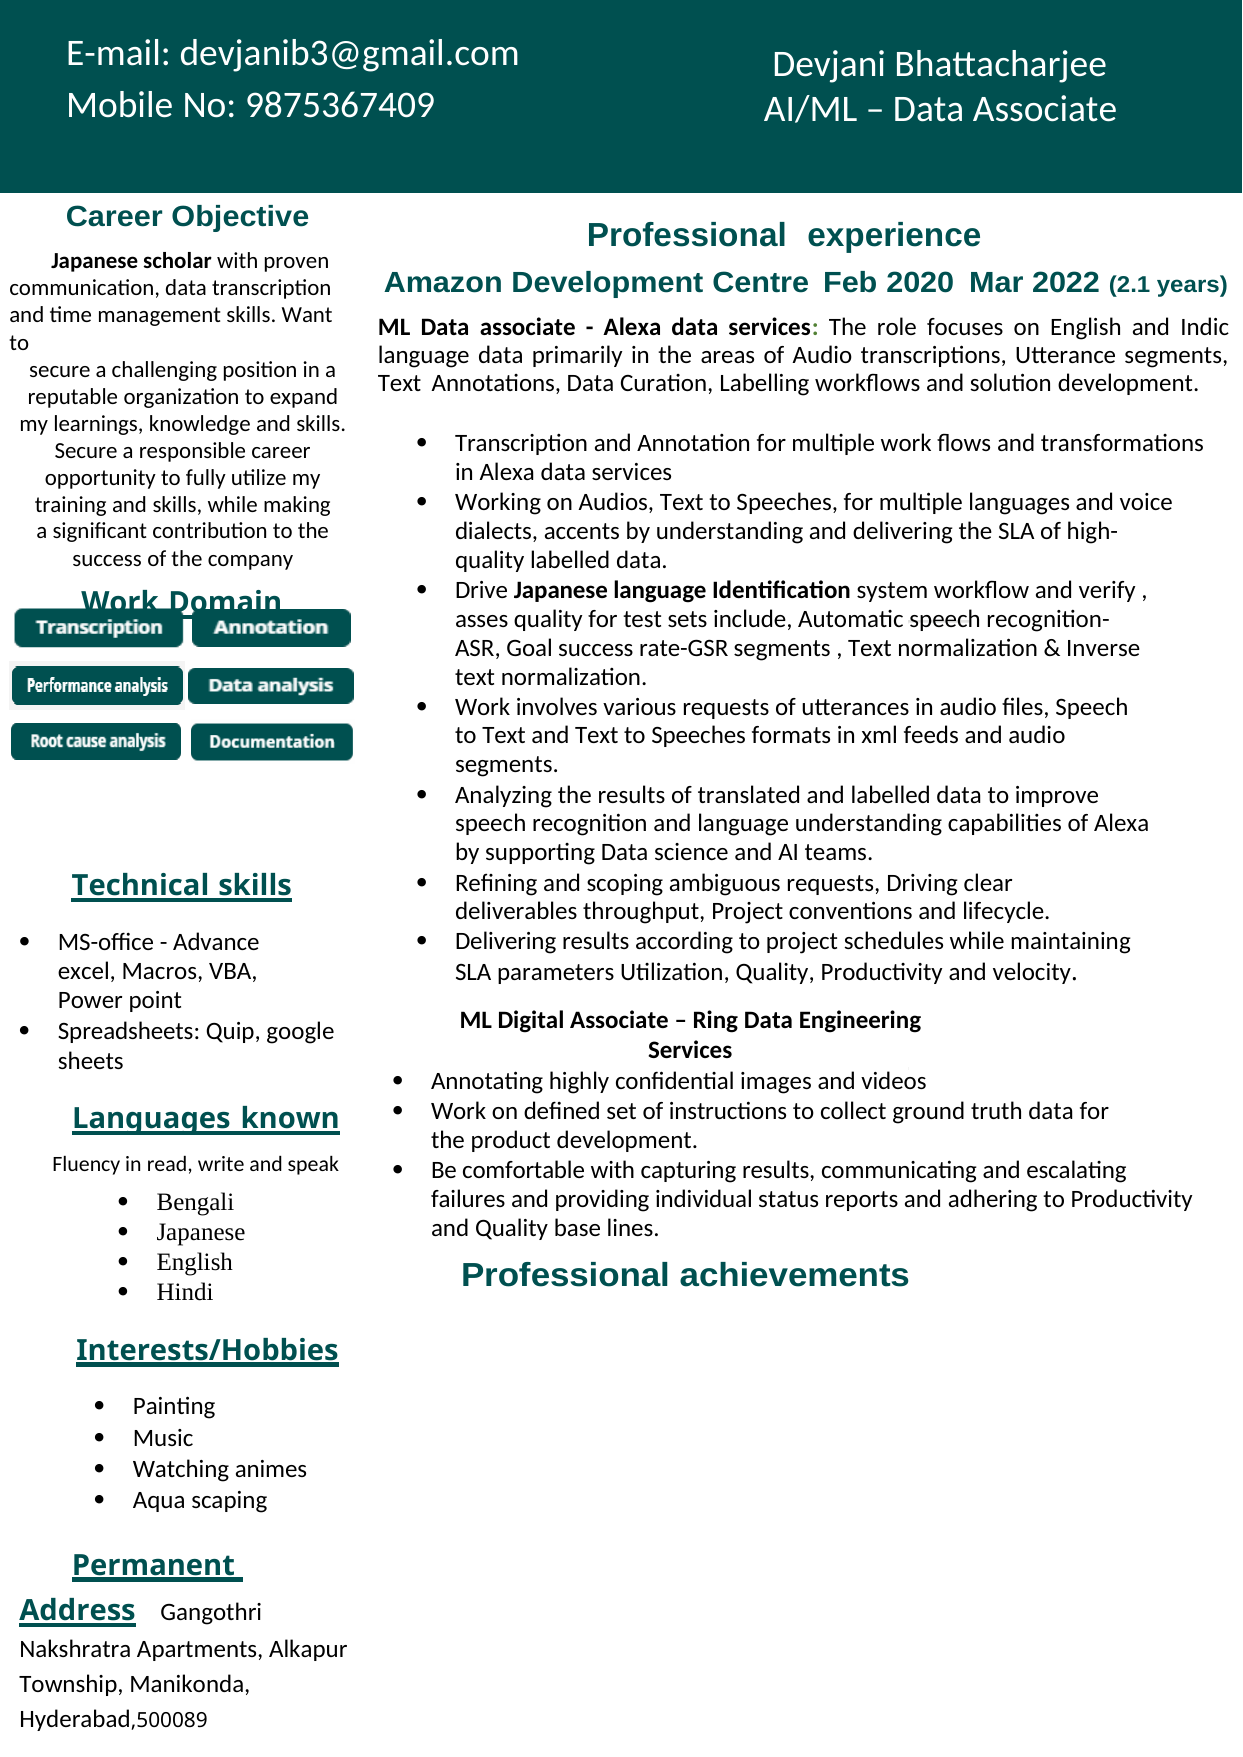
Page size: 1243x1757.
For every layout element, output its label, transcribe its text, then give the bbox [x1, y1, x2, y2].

subtitle Career Objective [20, 199, 354, 233]
list Aqua scaping [95, 1484, 359, 1515]
subtitle Professional achievements [406, 1255, 965, 1294]
text Mobile No: 9875367409 [66, 81, 524, 126]
text Professional experience [584, 215, 983, 253]
list Refining and scoping ambiguous requests, Driving clear deliverables throughput, Project conventions and lifecycle. [417, 868, 1137, 926]
list Be comfortable with capturing results, communicating and escalating failures and providing individual status reports and adhering to Productivity and Quality base lines. [393, 1155, 1205, 1242]
subtitle Work Domain [8, 581, 354, 621]
list Spreadsheets: Quip, google [20, 1014, 360, 1045]
text ML Data associate - Alexa data services: The role focuses on English and Indic language data primarily in the areas of Audio transcriptions, Utterance segments, Text Annotations, Data Curation, Labelling workflows and solution development. [378, 313, 1230, 397]
text Secure a responsible career opportunity to fully utilize my training and skills, while making a significant contribution to the success of the company [27, 437, 338, 572]
list Japanese [119, 1216, 360, 1246]
list Analyzing the results of translated and labelled data to improve speech recognition and language understanding capabilities of Alexa by supporting Data science and AI teams. [417, 780, 1170, 867]
subtitle Devjani Bhattacharjee AI/ML – Data Associate [764, 41, 1200, 131]
subtitle E-mail: devjanib3@gmail.com [66, 29, 524, 74]
text Japanese scholar with proven communication, data transcription and time management skills. Want to [9, 246, 357, 356]
list MS-office - Advance excel, Macros, VBA, Power point [20, 927, 322, 1014]
list Hindi [119, 1276, 360, 1306]
picture [191, 719, 355, 764]
text Fluency in read, write and speak [52, 1150, 360, 1177]
text Permanent Address Gangothri Nakshratra Apartments, Alkapur Township, Manikonda, Hyderabad,500089 [19, 1544, 355, 1734]
list English [119, 1246, 360, 1276]
list Drive Japanese language Identification system workflow and verify , asses quality for test sets include, Automatic speech recognition-ASR, Goal success rate-GSR segments , Text normalization & Inverse text normalization. [417, 576, 1153, 692]
picture [0, 0, 1242, 193]
list Bengali [119, 1186, 360, 1216]
list Transcription and Annotation for multiple work flows and transformations in Alexa data services [417, 429, 1223, 487]
text Technical skills [9, 864, 354, 904]
list Working on Audios, Text to Speeches, for multiple languages and voice dialects, accents by understanding and delivering the SLA of high-quality labelled data. [417, 488, 1184, 575]
text ML Digital Associate – Ring Data Engineering Services [415, 1004, 965, 1064]
subtitle Amazon Development Centre Feb 2020 Mar 2022 (2.1 years) [378, 264, 1243, 298]
list Work on defined set of instructions to collect ground truth data for the product development. [393, 1096, 1141, 1154]
picture [11, 723, 181, 760]
list Music [95, 1421, 359, 1452]
picture [9, 661, 185, 710]
list Annotating highly confidential images and videos [393, 1064, 1243, 1096]
list Work involves various requests of utterances in audio files, Speech to Text and Text to Speeches formats in xml feeds and audio segments. [417, 692, 1149, 779]
text sheets [58, 1045, 360, 1075]
picture [188, 668, 354, 704]
picture [12, 621, 186, 650]
text secure a challenging position in a reputable organization to expand my learnings, knowledge and skills. [11, 356, 354, 437]
text Interests/Hobbies [76, 1329, 360, 1368]
list Delivering results according to project schedules while maintaining SLA parameters Utilization, Quality, Productivity and velocity. [417, 927, 1169, 987]
picture [192, 621, 351, 647]
subtitle Languages known [72, 1097, 360, 1137]
list Painting [95, 1389, 359, 1421]
list Watching animes [95, 1452, 359, 1484]
